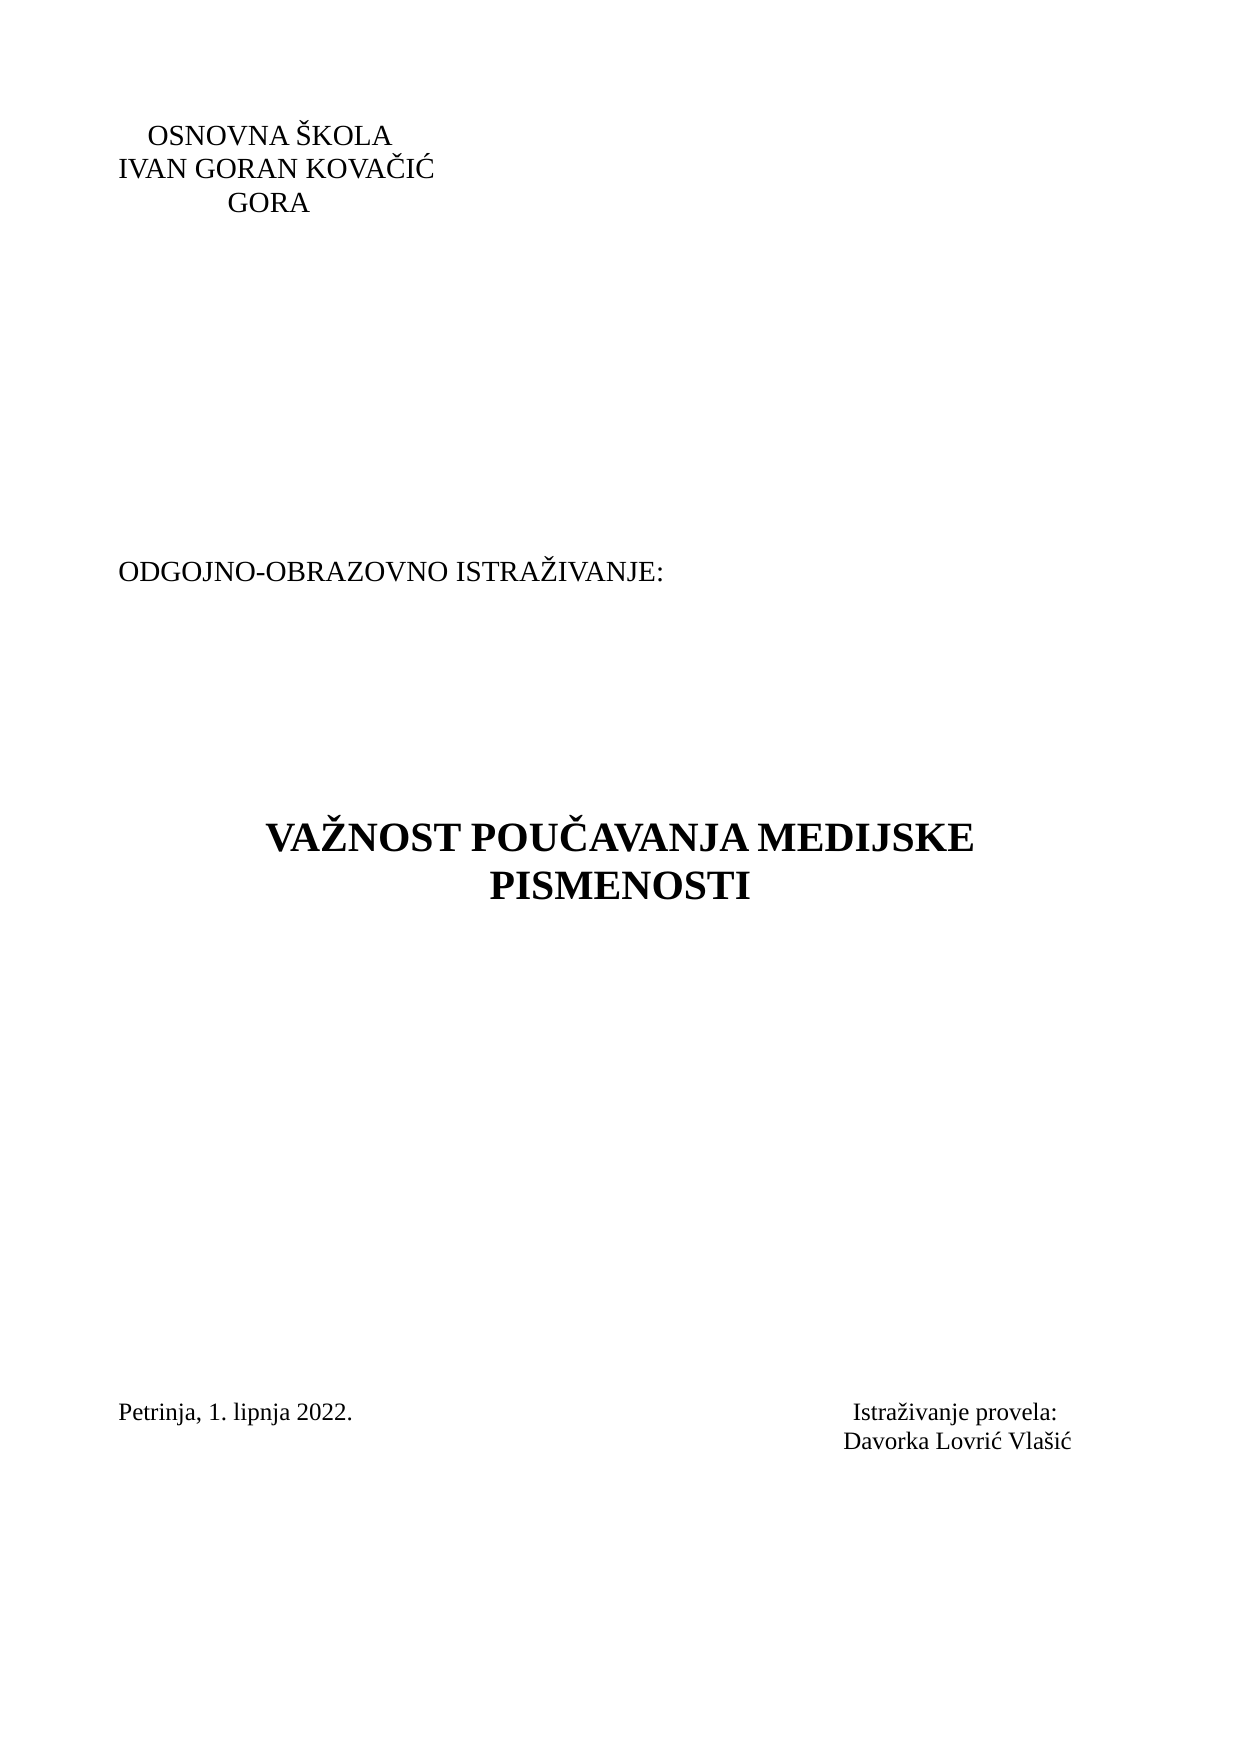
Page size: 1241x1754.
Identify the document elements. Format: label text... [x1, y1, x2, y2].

text VAŽNOST POUČAVANJA MEDIJSKE [118, 813, 1122, 861]
text Petrinja, 1. lipnja 2022. Istraživanje provela: [118, 1397, 1122, 1426]
text OSNOVNA ŠKOLA [118, 118, 1122, 152]
text GORA [118, 185, 1122, 219]
text ODGOJNO-OBRAZOVNO ISTRAŽIVANJE: [118, 554, 1122, 588]
text PISMENOSTI [118, 861, 1122, 909]
text Davorka Lovrić Vlašić [118, 1426, 1122, 1455]
text IVAN GORAN KOVAČIĆ [118, 152, 1122, 185]
